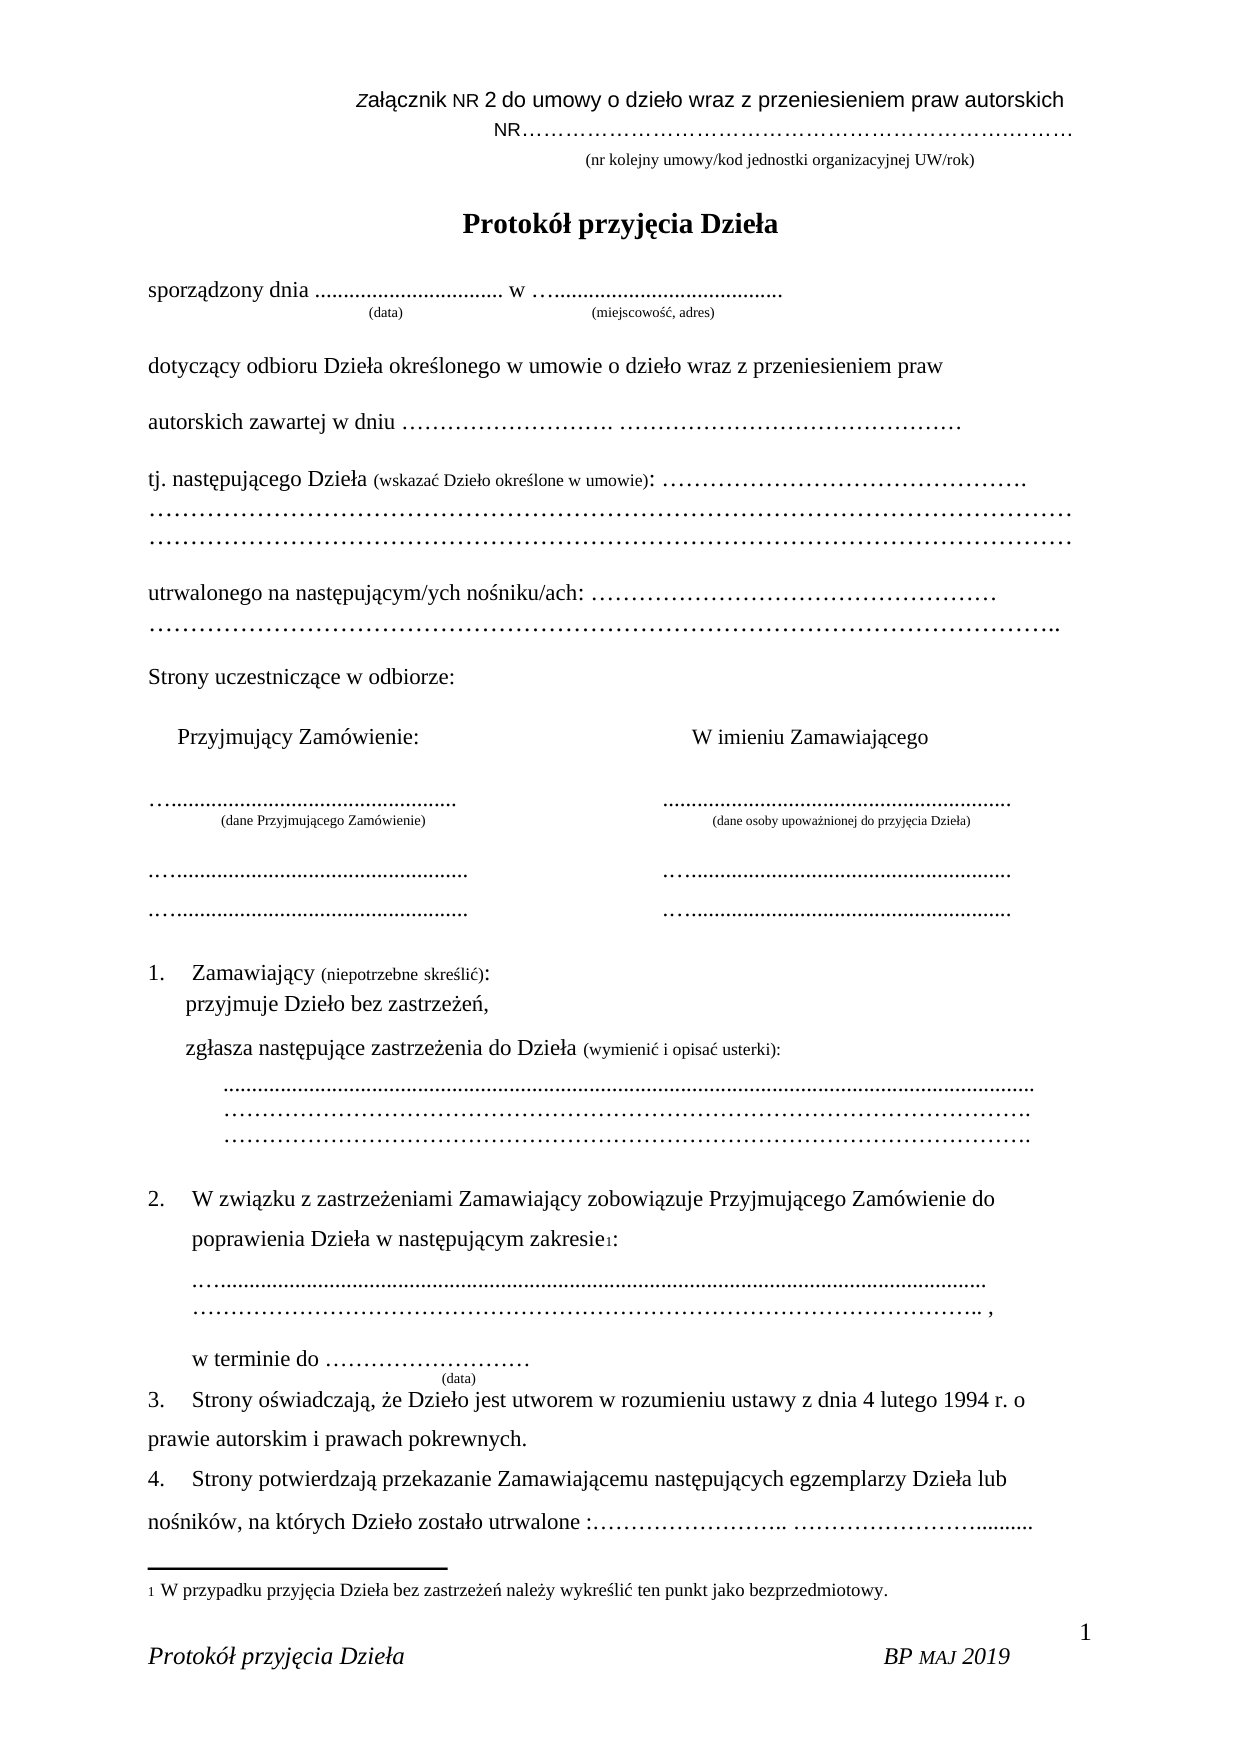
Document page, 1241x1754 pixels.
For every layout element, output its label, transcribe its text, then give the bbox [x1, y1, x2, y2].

text dotyczący odbioru Dzieła określonego w umowie o dzieło wraz z przeniesieniem praw autorskich zawartej w dniu ………………………. ……………………………………… [148, 352, 1044, 434]
text Przyjmujący Zamówienie: W imieniu Zamawiającego [177, 723, 1092, 750]
text ………………………………………………………………………………………………… [148, 493, 1092, 522]
text (nr kolejny umowy/kod jednostki organizacyjnej UW/rok) [585, 149, 1092, 168]
text .…................................................... .…........................................................ [148, 856, 1092, 882]
list Zamawiający (niepotrzebne skreślić): [148, 959, 1092, 985]
text tj. następującego Dzieła (wskazać Dzieło określone w umowie): ………………………………………. [148, 464, 1092, 492]
text ……………………………………………………………………………………………….. [148, 608, 1092, 636]
text (dane Przyjmującego Zamówienie) (dane osoby upoważnionej do przyjęcia Dzieła) [221, 812, 1092, 828]
text (data) [442, 1372, 1092, 1386]
list Strony oświadczają, że Dzieło jest utworem w rozumieniu ustawy z dnia 4 lutego 1994 r. o prawie autorskim i prawach pokrewnych. [148, 1386, 1092, 1452]
text ………………………………………………………………………………………………… [148, 522, 1092, 550]
text .…................................................... .…........................................................ [148, 895, 1092, 922]
text zgłasza następujące zastrzeżenia do Dzieła (wymienić i opisać usterki): [185, 1034, 1092, 1061]
list W przypadku przyjęcia Dzieła bez zastrzeżeń należy wykreślić ten punkt jako bezprzedmiotowy. [148, 1579, 1092, 1601]
text .…...................................................................................................................................... [192, 1267, 1092, 1293]
text ………………………………………………………………………………………….. , [192, 1293, 1092, 1319]
text NR………………………………………………………….……… [494, 116, 1092, 141]
text poprawienia Dzieła w następującym zakresie1: [192, 1225, 1092, 1251]
text ……………………………………………………………………………………………. [223, 1096, 1092, 1122]
text sporządzony dnia ................................. w …........................................ [148, 276, 1092, 302]
text 1 [1079, 1617, 1092, 1646]
text ….................................................. ............................................................. [148, 785, 1092, 812]
text .............................................................................................................................................. [223, 1075, 1092, 1096]
list Strony potwierdzają przekazanie Zamawiającemu następujących egzemplarzy Dzieła lub nośników, na których Dzieło zostało utrwalone :…………………….. …………………….......... [148, 1464, 1092, 1534]
text Protokół przyjęcia Dzieła [462, 206, 1092, 240]
text w terminie do ……………………… [192, 1346, 1092, 1372]
text (data) (miejscowość, adres) [369, 304, 1092, 320]
list W związku z zastrzeżeniami Zamawiający zobowiązuje Przyjmującego Zamówienie do [148, 1185, 1092, 1212]
text Strony uczestniczące w odbiorze: [148, 663, 1092, 689]
text utrwalonego na następującym/ych nośniku/ach: …………………………………………… [148, 578, 1092, 606]
text Załącznik NR 2 do umowy o dzieło wraz z przeniesieniem praw autorskich [356, 87, 1092, 112]
text Protokół przyjęcia Dzieła BP MAJ 2019 [148, 1646, 1092, 1669]
text przyjmuje Dzieło bez zastrzeżeń, [185, 989, 1092, 1016]
text ……………………………………………………………………………………………. [223, 1122, 1092, 1148]
